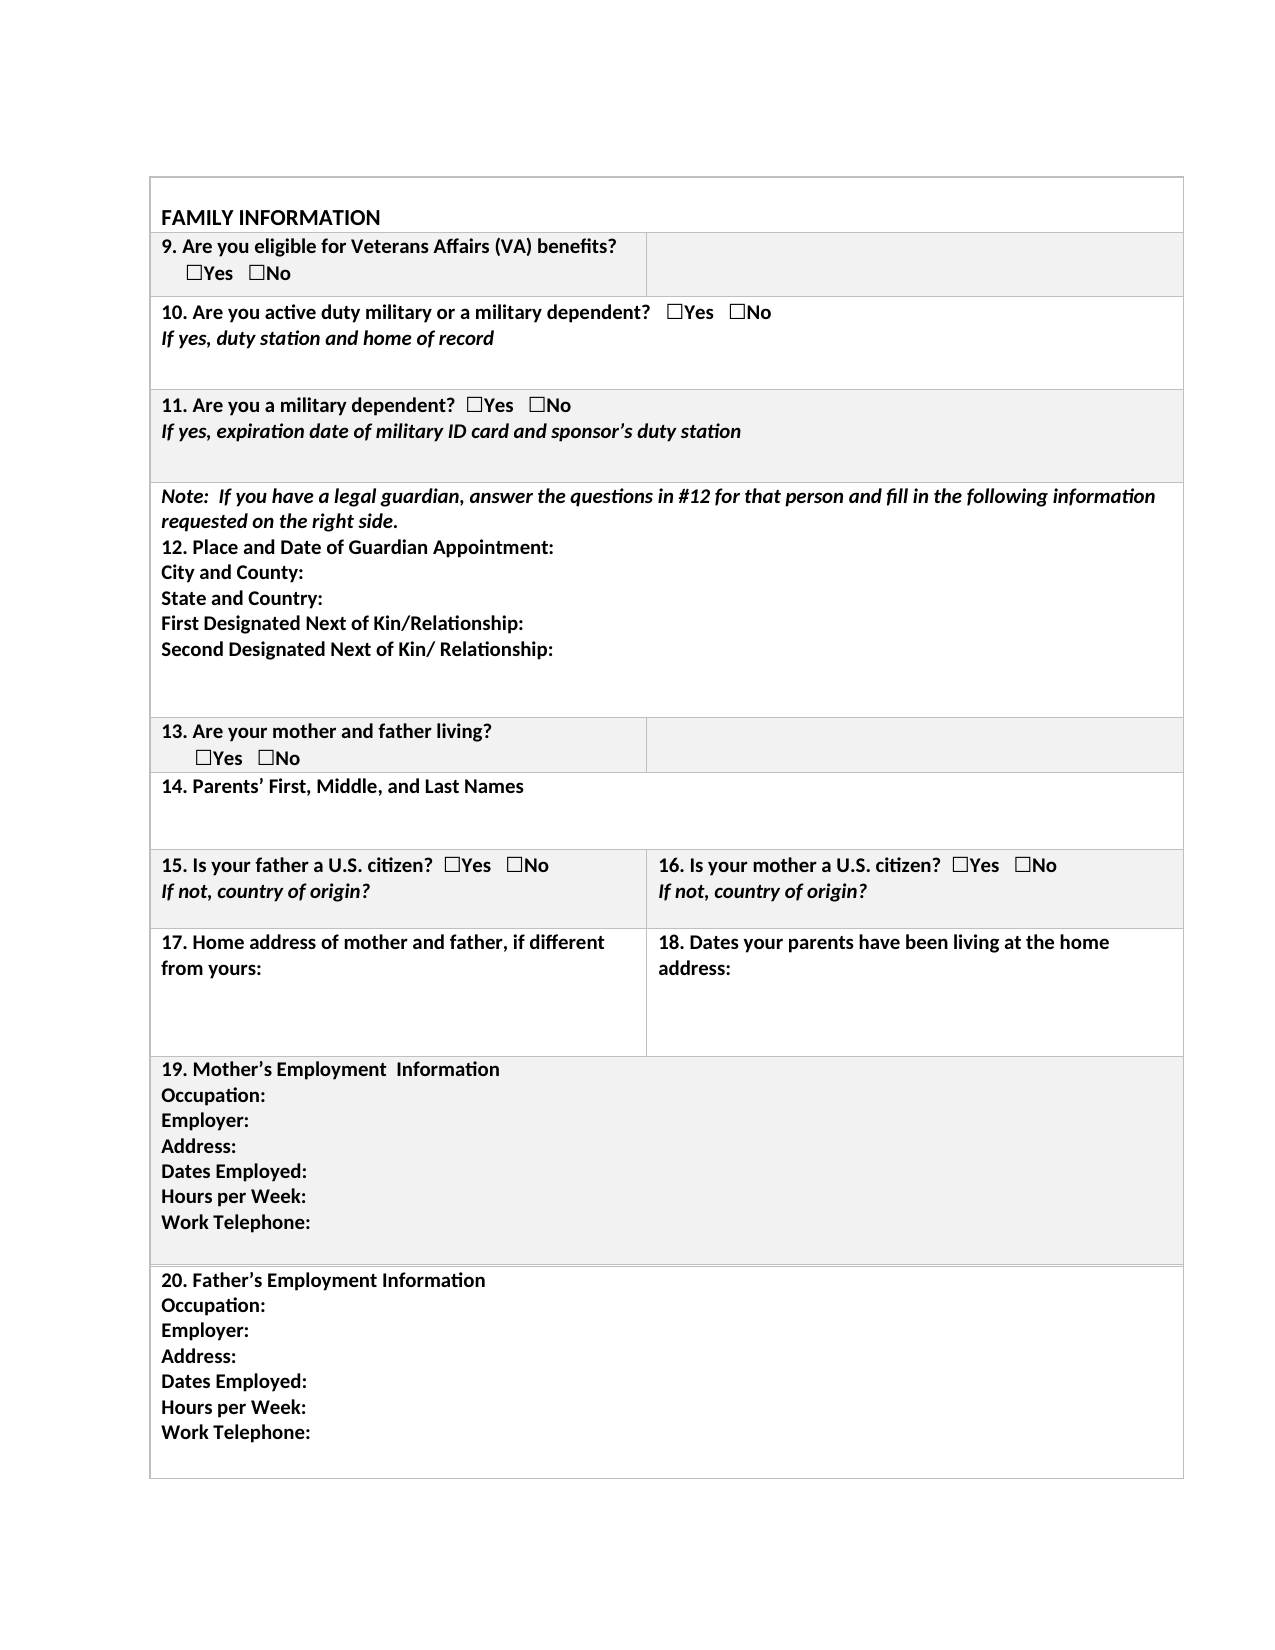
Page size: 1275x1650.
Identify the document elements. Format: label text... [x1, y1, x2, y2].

table_cell 10. Are you active duty military or a military dependent? Yes No If yes, duty station and home of record [151, 297, 1183, 389]
table_cell [647, 233, 1183, 296]
table_cell 11. Are you a military dependent? Yes No If yes, expiration date of military ID card and sponsor’s duty station [151, 390, 1183, 482]
table_cell Note: If you have a legal guardian, answer the questions in #12 for that person and fill in the following information requested on the right side. 12. Place and Date of Guardian Appointment: City and County: State and Country: First Designated Next of Kin/Relationship: Second Designated Next of Kin/ Relationship: [151, 483, 1183, 717]
table_cell 16. Is your mother a U.S. citizen? Yes No If not, country of origin? [647, 850, 1183, 928]
table_cell 14. Parents’ First, Middle, and Last Names [151, 773, 1183, 849]
table_cell 17. Home address of mother and father, if different from yours: [151, 929, 646, 1056]
table_cell 18. Dates your parents have been living at the home address: [647, 929, 1183, 1056]
table_cell 15. Is your father a U.S. citizen? Yes No If not, country of origin? [151, 850, 646, 928]
table_cell 20. Father’s Employment Information Occupation: Employer: Address: Dates Employed: Hours per Week: Work Telephone: [151, 1267, 1183, 1478]
table_header FAMILY INFORMATION [151, 178, 1183, 232]
table_cell 13. Are your mother and father living? Yes No [151, 718, 646, 772]
table_cell 9. Are you eligible for Veterans Affairs (VA) benefits? Yes No [151, 233, 646, 296]
table_cell 19. Mother’s Employment Information Occupation: Employer: Address: Dates Employed: Hours per Week: Work Telephone: [151, 1057, 1183, 1264]
table_cell [647, 718, 1183, 772]
